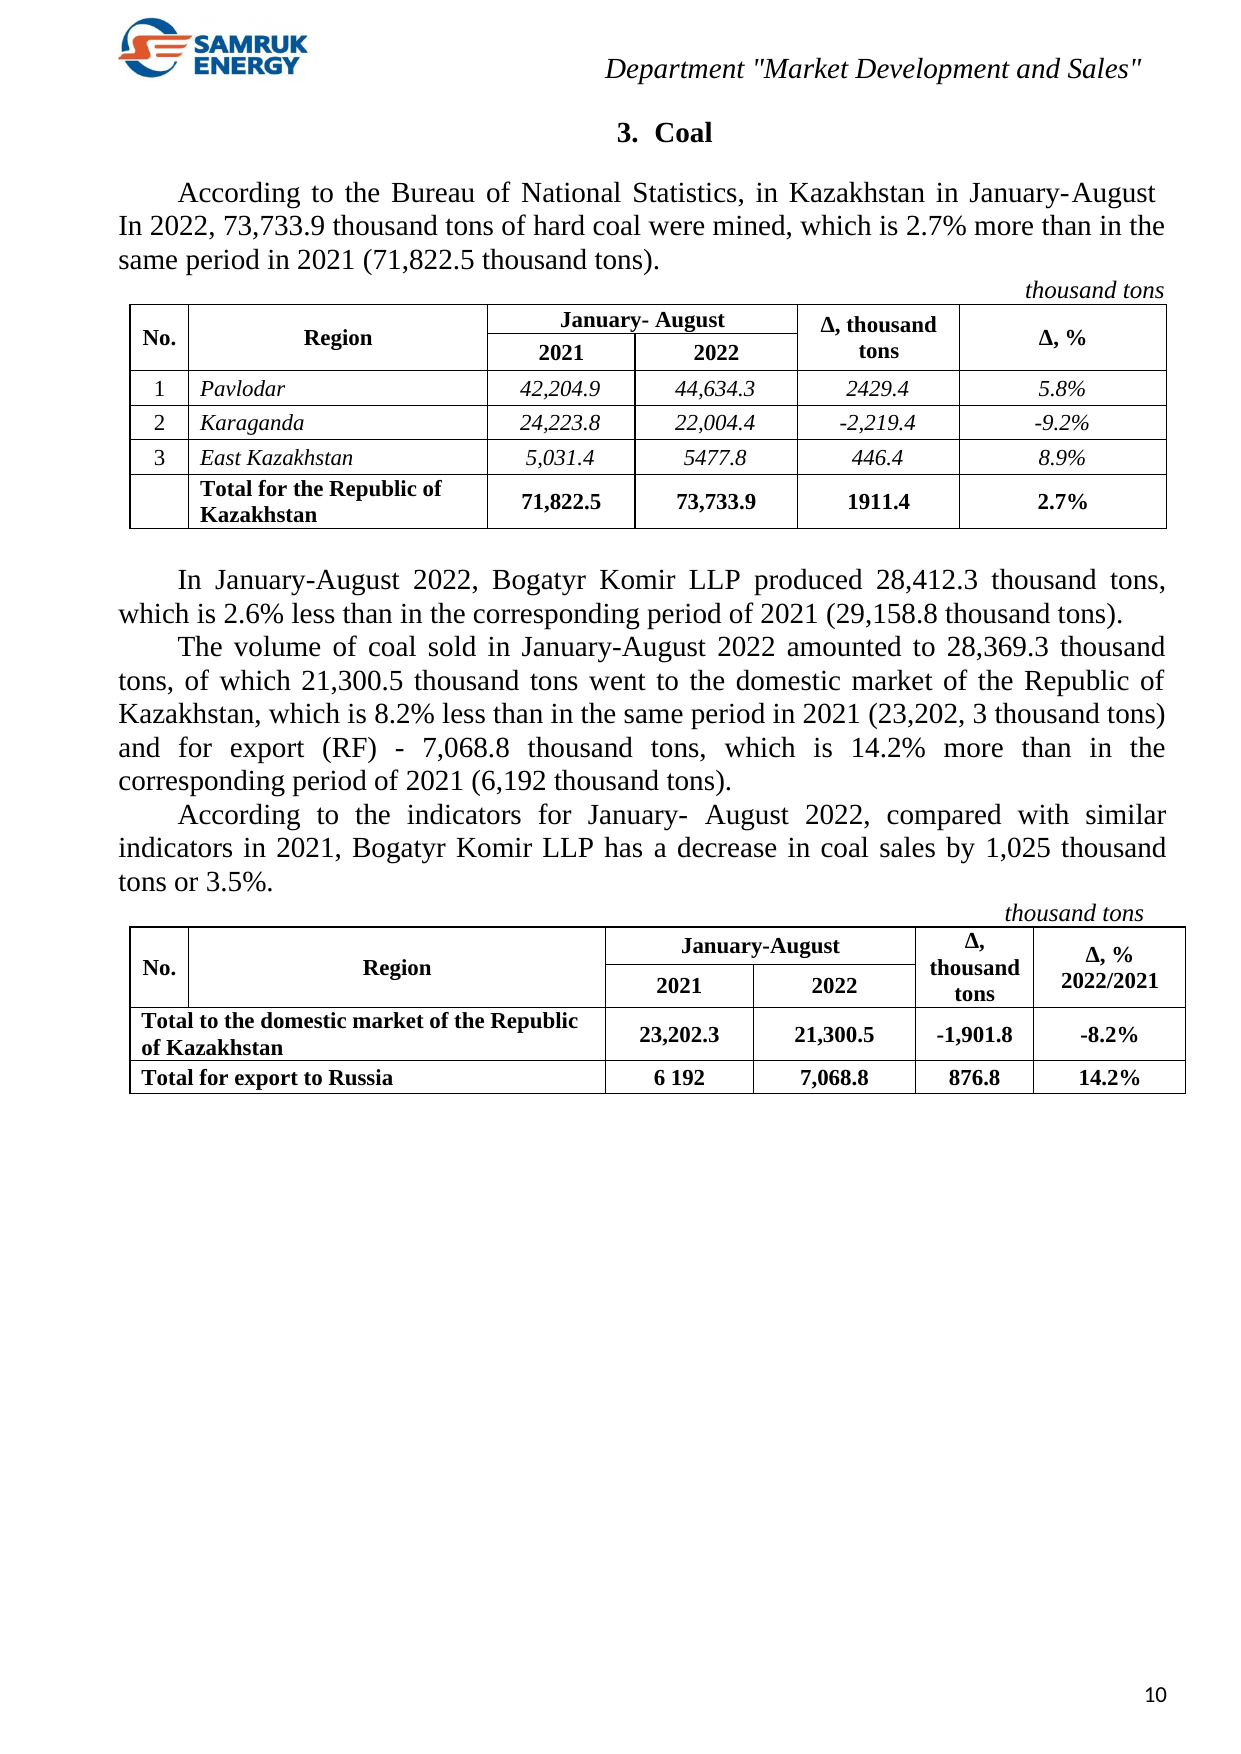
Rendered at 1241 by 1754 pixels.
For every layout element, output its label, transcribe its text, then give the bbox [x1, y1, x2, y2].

table_cell 876.8 [916, 1061, 1033, 1093]
table_cell 7,068.8 [754, 1061, 915, 1093]
table_cell 2022 [754, 965, 915, 1007]
table_cell 73,733.9 [636, 475, 797, 528]
table_cell 21,300.5 [754, 1008, 915, 1060]
table_cell 22,004.4 [636, 406, 797, 439]
table_cell 6 192 [606, 1061, 753, 1093]
table_cell 2021 [606, 965, 753, 1007]
text According to the indicators for January- August 2022, compared with similar indicators in 2021, Bogatyr Komir LLP has a decrease in coal sales by 1,025 thousand tons or 3.5%. [118, 797, 1167, 898]
table_header January- August [488, 305, 797, 333]
text The volume of coal sold in January-August 2022 amounted to 28,369.3 thousand tons, of which 21,300.5 thousand tons went to the domestic market of the Republic of Kazakhstan, which is 8.2% less than in the same period in 2021 (23,202, 3 thousand tons) and for export (RF) - 7,068.8 thousand tons, which is 14.2% more than in the corresponding period of 2021 (6,192 thousand tons). [118, 629, 1167, 797]
table_header Δ, thousand tons [798, 305, 959, 370]
table_cell 2429.4 [798, 371, 959, 404]
table_cell 2021 [488, 334, 634, 370]
table_header Region [189, 305, 487, 370]
table_cell 8.9% [960, 440, 1166, 474]
table_cell 44,634.3 [636, 371, 797, 404]
table_cell Total to the domestic market of the Republic of Kazakhstan [131, 1008, 605, 1060]
table_cell 3 [131, 440, 188, 474]
table_cell -2,219.4 [798, 406, 959, 439]
table_cell 42,204.9 [488, 371, 634, 404]
table_header Δ, % 2022/2021 [1034, 928, 1185, 1007]
table_cell 24,223.8 [488, 406, 634, 439]
table_cell 5,031.4 [488, 440, 634, 474]
table_cell 14.2% [1034, 1061, 1185, 1093]
table_cell -9.2% [960, 406, 1166, 439]
table_header Δ, % [960, 305, 1166, 370]
table_cell [131, 475, 188, 528]
table_cell 1 [131, 371, 188, 404]
table_header No. [131, 928, 188, 1007]
table_header Δ, thousand tons [916, 928, 1033, 1007]
table_cell Pavlodar [189, 371, 487, 404]
table_header Region [189, 928, 605, 1007]
table_cell 2 [131, 406, 188, 439]
table_cell -1,901.8 [916, 1008, 1033, 1060]
table_cell 2022 [636, 334, 797, 370]
text thousand tons [118, 276, 1167, 304]
table_cell 2.7% [960, 475, 1166, 528]
table_header No. [131, 305, 188, 370]
table_cell Total for export to Russia [131, 1061, 605, 1093]
subtitle Coal [162, 115, 1167, 149]
table_cell 446.4 [798, 440, 959, 474]
table_header January-August [606, 928, 915, 964]
text In January-August 2022, Bogatyr Komir LLP produced 28,412.3 thousand tons, which is 2.6% less than in the corresponding period of 2021 (29,158.8 thousand tons). [118, 562, 1167, 629]
table_cell East Kazakhstan [189, 440, 487, 474]
picture [118, 17, 308, 82]
table_cell Karaganda [189, 406, 487, 439]
table_cell Total for the Republic of Kazakhstan [189, 475, 487, 528]
table_cell 1911.4 [798, 475, 959, 528]
text According to the Bureau of National Statistics, in Kazakhstan in January-August In 2022, 73,733.9 thousand tons of hard coal were mined, which is 2.7% more than in the same period in 2021 (71,822.5 thousand tons). [118, 175, 1167, 276]
table_cell 5.8% [960, 371, 1166, 404]
text thousand tons [1004, 898, 1167, 926]
table_cell 5477.8 [636, 440, 797, 474]
table_cell -8.2% [1034, 1008, 1185, 1060]
table_cell 71,822.5 [488, 475, 634, 528]
table_cell 23,202.3 [606, 1008, 753, 1060]
